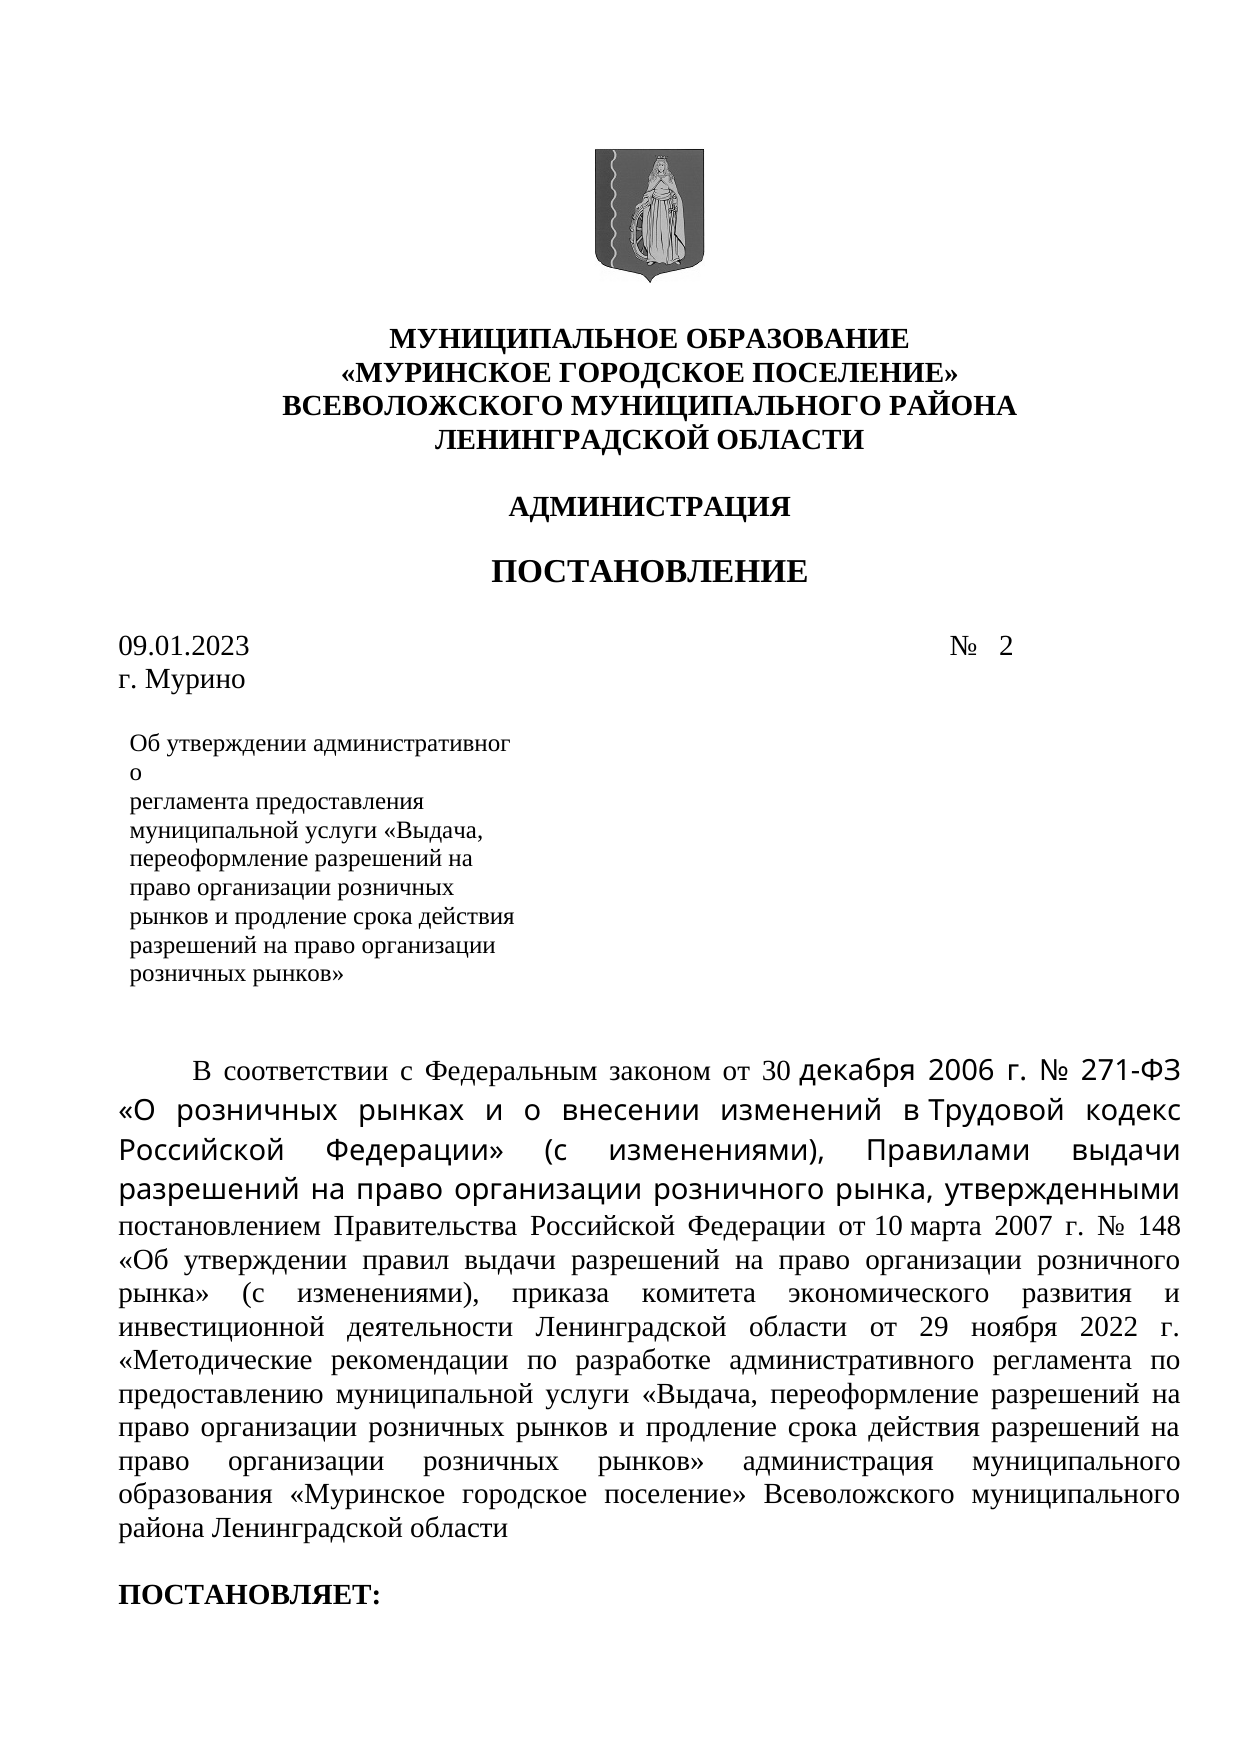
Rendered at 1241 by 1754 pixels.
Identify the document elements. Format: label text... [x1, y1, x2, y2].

text «МУРИНСКОЕ ГОРОДСКОЕ ПОСЕЛЕНИЕ» [118, 355, 1181, 388]
text ВСЕВОЛОЖСКОГО МУНИЦИПАЛЬНОГО РАЙОНА [118, 388, 1181, 422]
text МУНИЦИПАЛЬНОЕ ОБРАЗОВАНИЕ [118, 321, 1181, 355]
text 09.01.2023 № 2 [118, 628, 1181, 661]
text В соответствии с Федеральным законом от 30 декабря 2006 г. № 271-ФЗ «О розничных рынках и о внесении изменений в Трудовой кодекс Российской Федерации» (с изменениями), Правилами выдачи разрешений на право организации розничного рынка, утвержденными постановлением Правительства Российской Федерации от 10 марта 2007 г. № 148 «Об утверждении правил выдачи разрешений на право организации розничного рынка» (с изменениями), приказа комитета экономического развития и инвестиционной деятельности Ленинградской области от 29 ноября 2022 г. «Методические рекомендации по разработке административного регламента по предоставлению муниципальной услуги «Выдача, переоформление разрешений на право организации розничных рынков и продление срока действия разрешений на право организации розничных рынков» администрация муниципального образования «Муринское городское поселение» Всеволожского муниципального района Ленинградской области [118, 1049, 1181, 1544]
table_header Об утверждении административного регламента предоставления муниципальной услуги «Выдача, переоформление разрешений на право организации розничных рынков и продление срока действия разрешений на право организации розничных рынков» [118, 729, 534, 1016]
text ПОСТАНОВЛЕНИЕ [118, 551, 1181, 589]
text г. Мурино [118, 661, 1181, 695]
text ЛЕНИНГРАДСКОЙ ОБЛАСТИ [118, 422, 1181, 455]
text АДМИНИСТРАЦИЯ [118, 489, 1181, 522]
text ПОСТАНОВЛЯЕТ: [118, 1577, 1181, 1611]
